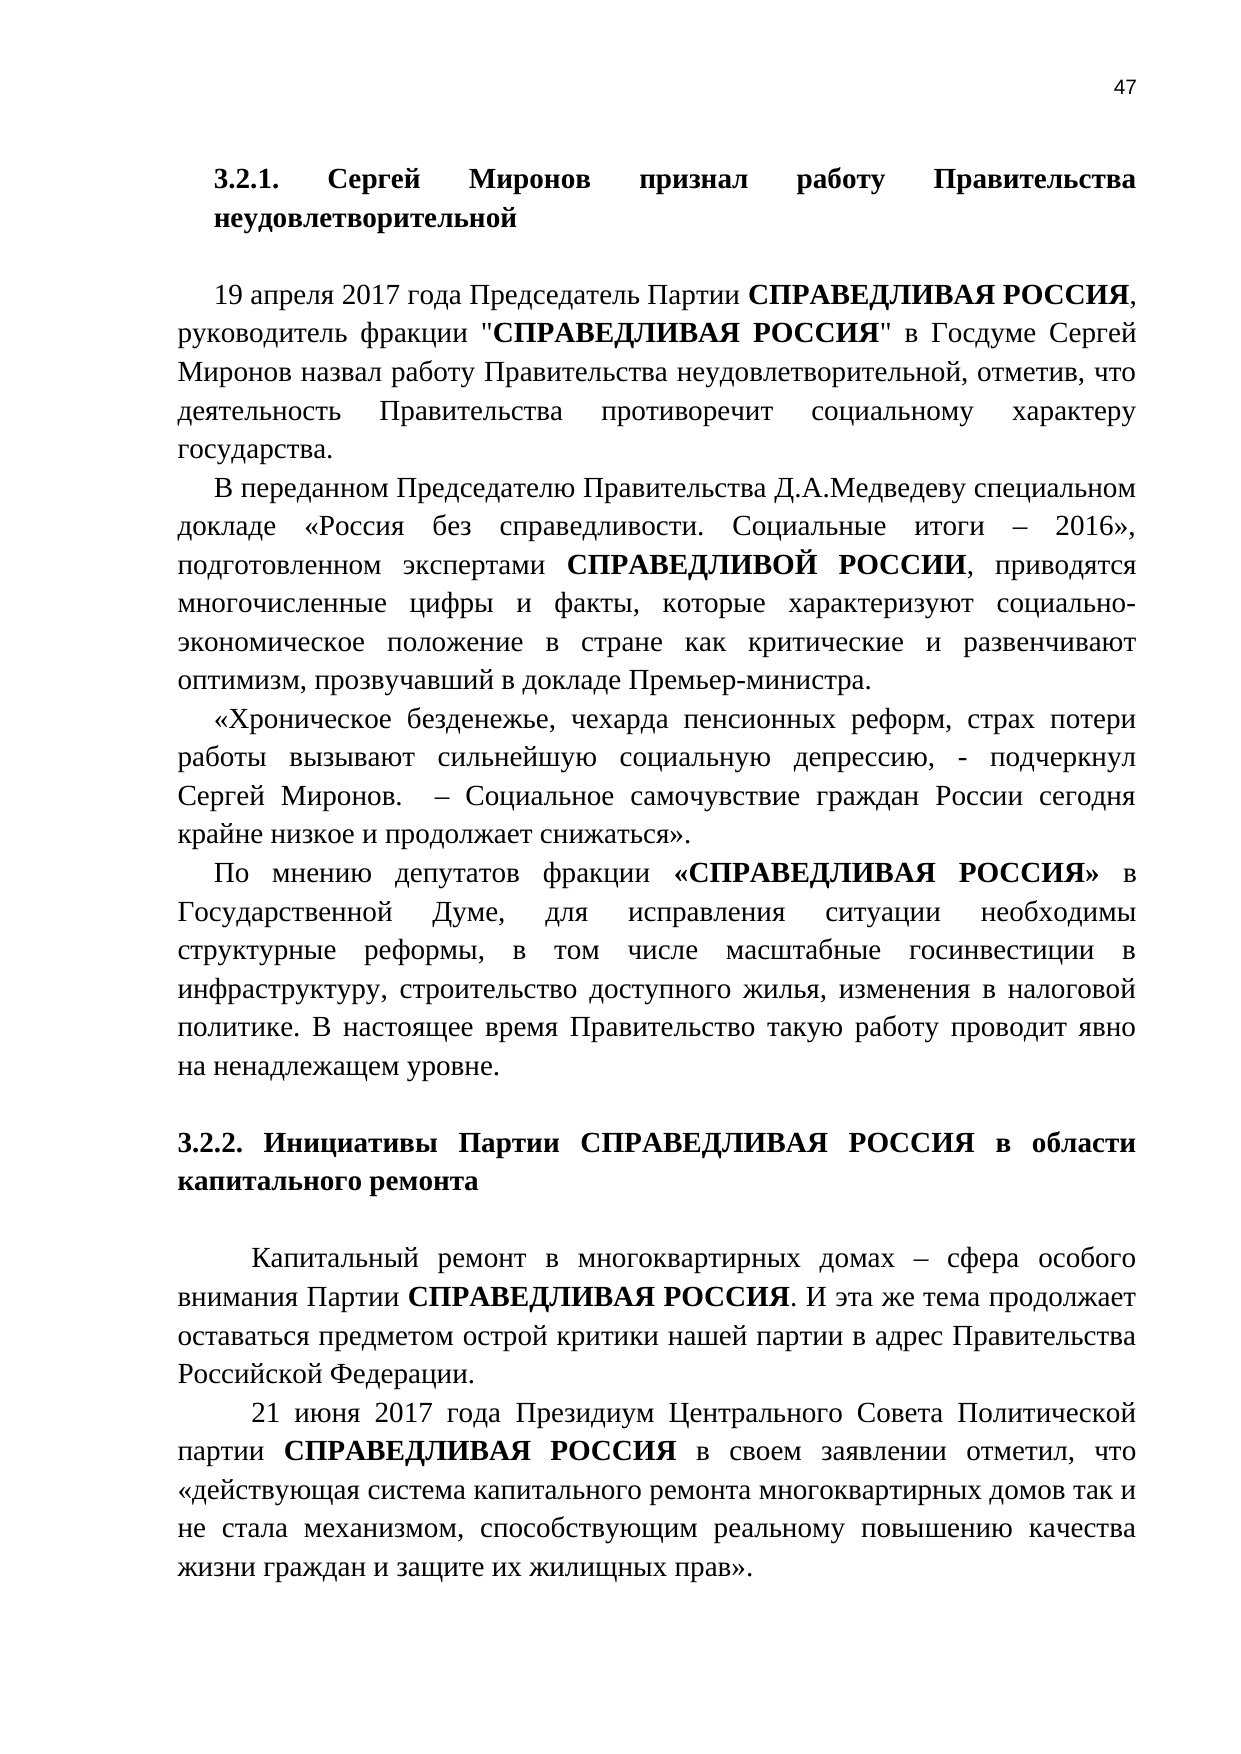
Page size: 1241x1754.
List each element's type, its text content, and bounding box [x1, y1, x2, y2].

list 3.2.1. Сергей Миронов признал работу Правительства неудовлетворительной [213, 161, 1137, 233]
text По мнению депутатов фракции «СПРАВЕДЛИВАЯ РОССИЯ» в Государственной Думе, для исправления ситуации необходимы структурные реформы, в том числе масштабные госинвестиции в инфраструктуру, строительство доступного жилья, изменения в налоговой политике. В настоящее время Правительство такую работу проводит явно на ненадлежащем уровне. [177, 855, 1137, 1081]
text 19 апреля 2017 года Председатель Партии СПРАВЕДЛИВАЯ РОССИЯ, руководитель фракции "СПРАВЕДЛИВАЯ РОССИЯ" в Госдуме Сергей Миронов назвал работу Правительства неудовлетворительной, отметив, что деятельность Правительства противоречит социальному характеру государства. [177, 277, 1137, 465]
list 21 июня 2017 года Президиум Центрального Совета Политической партии СПРАВЕДЛИВАЯ РОССИЯ в своем заявлении отметил, что «действующая система капитального ремонта многоквартирных домов так и не стала механизмом, способствующим реальному повышению качества жизни граждан и защите их жилищных прав». [177, 1395, 1137, 1582]
text В переданном Председателю Правительства Д.А.Медведеву специальном докладе «Россия без справедливости. Социальные итоги – 2016», подготовленном экспертами СПРАВЕДЛИВОЙ РОССИИ, приводятся многочисленные цифры и факты, которые характеризуют социально-экономическое положение в стране как критические и развенчивают оптимизм, прозвучавший в докладе Премьер-министра. [177, 470, 1137, 696]
text «Хроническое безденежье, чехарда пенсионных реформ, страх потери работы вызывают сильнейшую социальную депрессию, - подчеркнул Сергей Миронов. – Социальное самочувствие граждан России сегодня крайне низкое и продолжает снижаться». [177, 701, 1137, 850]
list Капитальный ремонт в многоквартирных домах – сфера особого внимания Партии СПРАВЕДЛИВАЯ РОССИЯ. И эта же тема продолжает оставаться предметом острой критики нашей партии в адрес Правительства Российской Федерации. [177, 1241, 1137, 1390]
list 3.2.2. Инициативы Партии СПРАВЕДЛИВАЯ РОССИЯ в области капитального ремонта [177, 1125, 1137, 1197]
